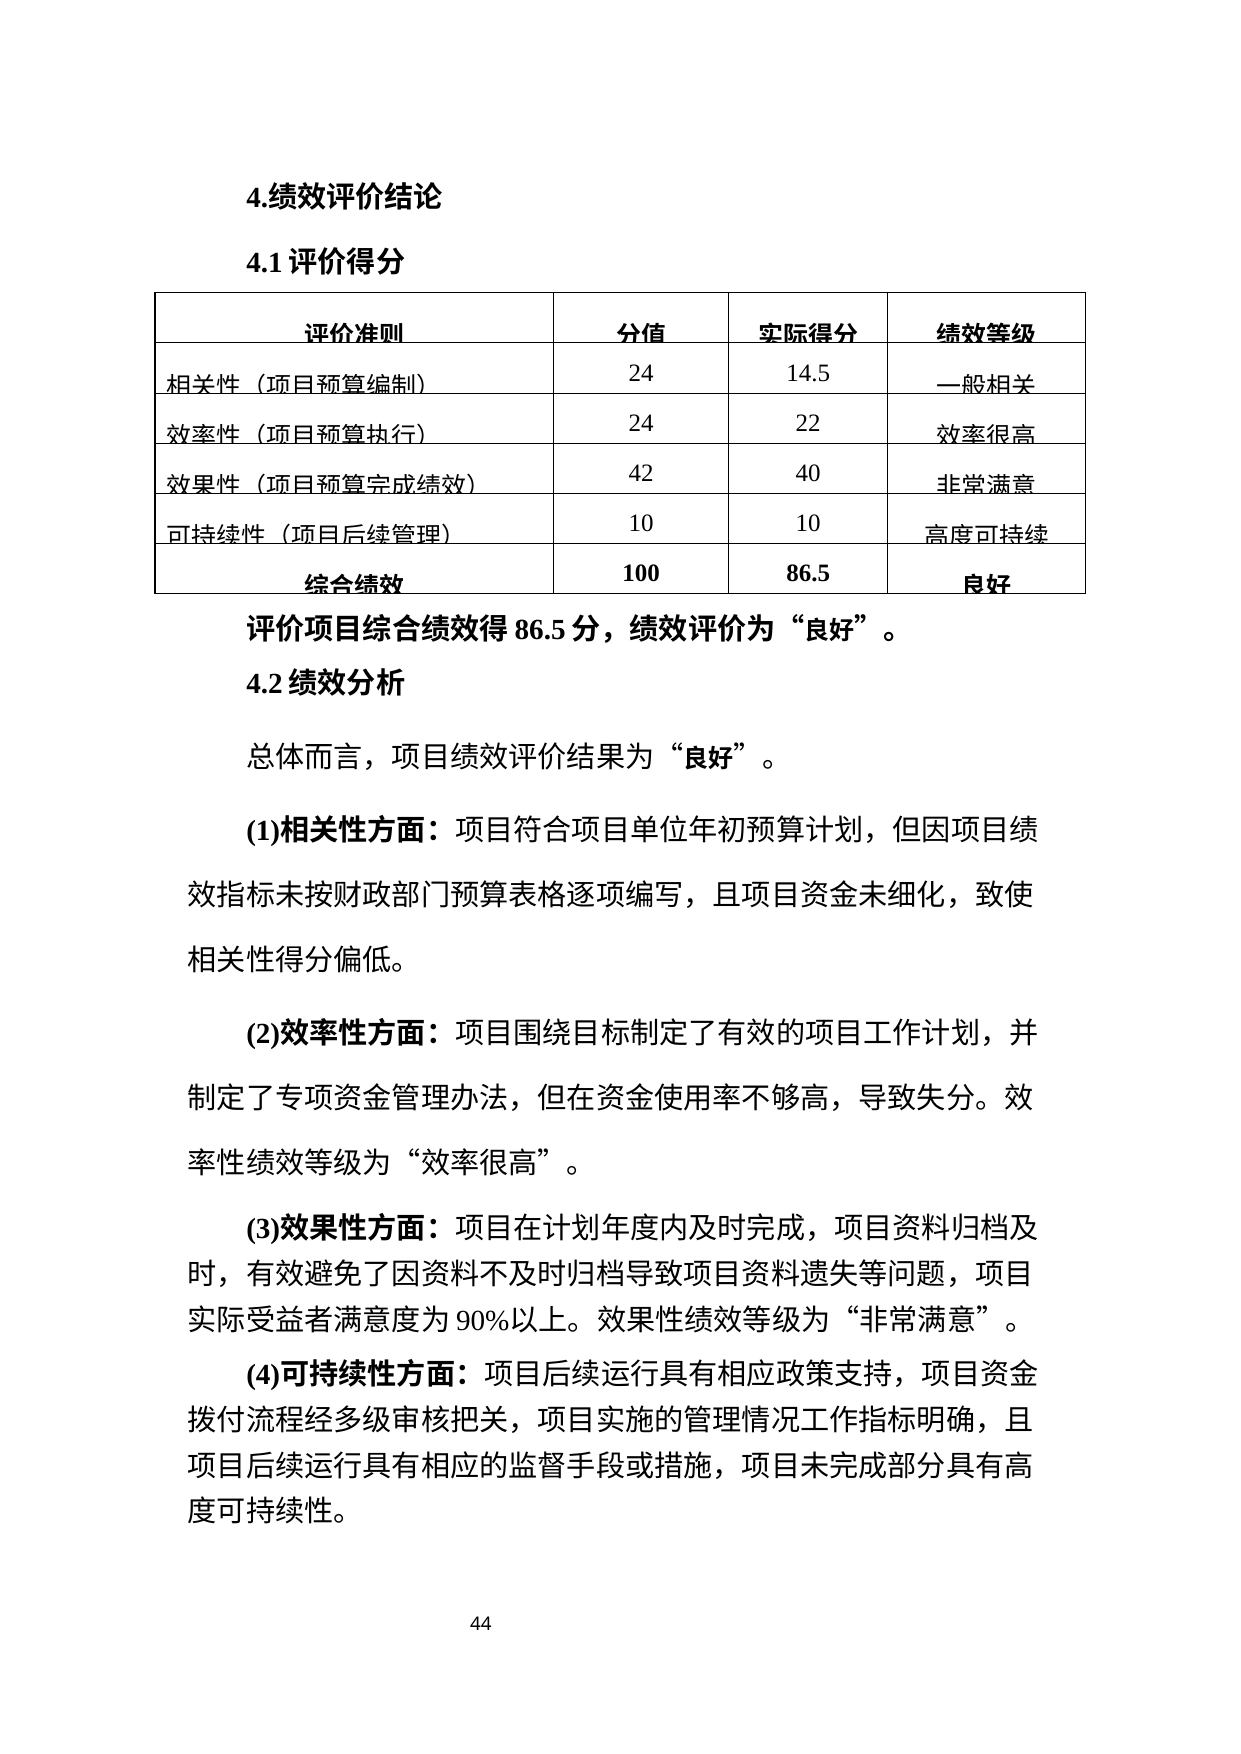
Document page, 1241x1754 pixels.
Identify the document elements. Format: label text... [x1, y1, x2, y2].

table_header 实际得分 [729, 293, 887, 342]
text 评价项目综合绩效得86.5分，绩效评价为“良好”。 [187, 603, 1053, 648]
table_cell 14.5 [729, 343, 887, 392]
table_cell 42 [554, 444, 728, 493]
table_cell 综合绩效 [156, 544, 553, 593]
table_header 绩效等级 [888, 293, 1085, 342]
table_cell 可持续性（项目后续管理） [156, 494, 553, 543]
table_cell 一般相关 [888, 343, 1085, 392]
table_cell 相关性（项目预算编制） [156, 343, 553, 392]
table_cell 非常满意 [888, 444, 1085, 493]
table_header 分值 [554, 293, 728, 342]
table_cell 24 [554, 394, 728, 443]
subtitle 4.绩效评价结论 [187, 162, 1053, 227]
table_cell 10 [729, 494, 887, 543]
table_cell 40 [729, 444, 887, 493]
table_cell 100 [554, 544, 728, 593]
table_cell 高度可持续 [888, 494, 1085, 543]
subtitle 4.1评价得分 [187, 227, 1053, 292]
table_cell 86.5 [729, 544, 887, 593]
table_cell 24 [554, 343, 728, 392]
table_cell 良好 [888, 544, 1085, 593]
text (3)效果性方面：项目在计划年度内及时完成，项目资料归档及时，有效避免了因资料不及时归档导致项目资料遗失等问题，项目实际受益者满意度为90%以上。效果性绩效等级为“非常满意”。 [187, 1202, 1053, 1339]
table_cell 效果性（项目预算完成绩效） [156, 444, 553, 493]
table_cell 10 [554, 494, 728, 543]
subtitle 4.2绩效分析 [187, 648, 1053, 713]
table_cell 效率很高 [888, 394, 1085, 443]
text (1)相关性方面：项目符合项目单位年初预算计划，但因项目绩效指标未按财政部门预算表格逐项编写，且项目资金未细化，致使相关性得分偏低。 [187, 795, 1053, 990]
table_cell 效率性（项目预算执行） [156, 394, 553, 443]
table_cell 22 [729, 394, 887, 443]
text 总体而言，项目绩效评价结果为“良好”。 [187, 722, 1053, 787]
table_header 评价准则 [156, 293, 553, 342]
text (2)效率性方面：项目围绕目标制定了有效的项目工作计划，并制定了专项资金管理办法，但在资金使用率不够高，导致失分。效率性绩效等级为“效率很高”。 [187, 998, 1053, 1193]
text (4)可持续性方面：项目后续运行具有相应政策支持，项目资金拨付流程经多级审核把关，项目实施的管理情况工作指标明确，且项目后续运行具有相应的监督手段或措施，项目未完成部分具有高度可持续性。 [187, 1348, 1053, 1531]
